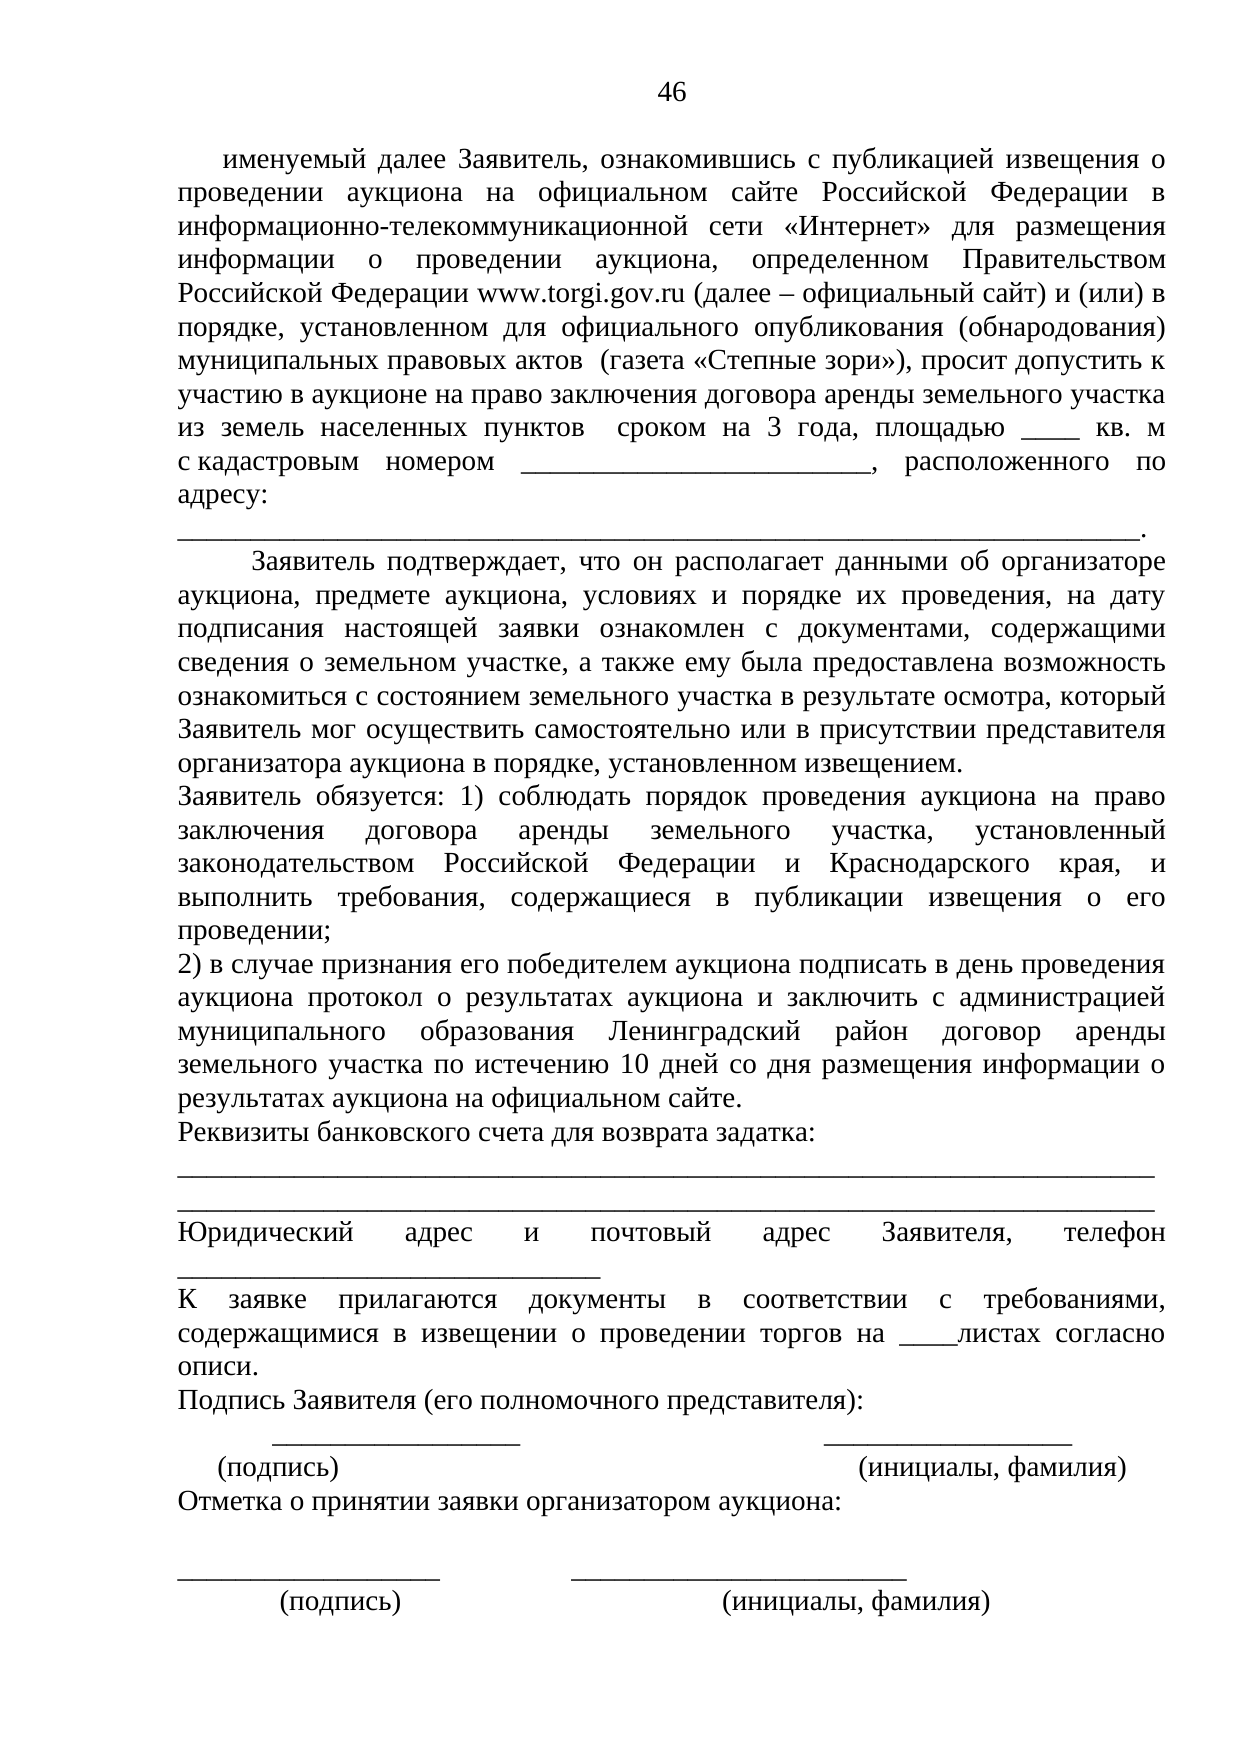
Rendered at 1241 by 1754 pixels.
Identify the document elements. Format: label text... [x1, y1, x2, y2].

text (подпись) (инициалы, фамилия) [177, 1449, 1167, 1483]
text Заявитель подтверждает, что он располагает данными об организаторе аукциона, предмете аукциона, условиях и порядке их проведения, на дату подписания настоящей заявки ознакомлен с документами, содержащими сведения о земельном участке, а также ему была предоставлена возможность ознакомиться с состоянием земельного участка в результате осмотра, который Заявитель мог осуществить самостоятельно или в присутствии представителя организатора аукциона в порядке, установленном извещением. [177, 543, 1167, 778]
text Подпись Заявителя (его полномочного представителя): [177, 1382, 1167, 1416]
text ___________________________________________________________________ [177, 1147, 1167, 1181]
text Заявитель обязуется: 1) соблюдать порядок проведения аукциона на право заключения договора аренды земельного участка, установленный законодательством Российской Федерации и Краснодарского края, и выполнить требования, содержащиеся в публикации извещения о его проведении; [177, 778, 1167, 946]
text Юридический адрес и почтовый адрес Заявителя, телефон _____________________________ [177, 1214, 1167, 1281]
text _________________ _________________ [177, 1416, 1167, 1449]
text ___________________________________________________________________ [177, 1181, 1167, 1214]
text Отметка о принятии заявки организатором аукциона: [177, 1483, 1167, 1516]
text Реквизиты банковского счета для возврата задатка: [177, 1114, 1167, 1147]
text именуемый далее Заявитель, ознакомившись с публикацией извещения о проведении аукциона на официальном сайте Российской Федерации в информационно-телекоммуникационной сети «Интернет» для размещения информации о проведении аукциона, определенном Правительством Российской Федерации www.torgi.gov.ru (далее – официальный сайт) и (или) в порядке, установленном для официального опубликования (обнародования) муниципальных правовых актов (газета «Степные зори»), просит допустить к участию в аукционе на право заключения договора аренды земельного участка из земель населенных пунктов сроком на 3 года, площадью ____ кв. м с кадастровым номером ________________________, расположенного по адресу: __________________________________________________________________. [177, 141, 1167, 543]
text К заявке прилагаются документы в соответствии с требованиями, содержащимися в извещении о проведении торгов на ____листах согласно описи. [177, 1281, 1167, 1382]
text (подпись) (инициалы, фамилия) [177, 1583, 1167, 1617]
text 2) в случае признания его победителем аукциона подписать в день проведения аукциона протокол о результатах аукциона и заключить с администрацией муниципального образования Ленинградский район договор аренды земельного участка по истечению 10 дней со дня размещения информации о результатах аукциона на официальном сайте. [177, 946, 1167, 1114]
text __________________ _______________________ [177, 1550, 1167, 1583]
